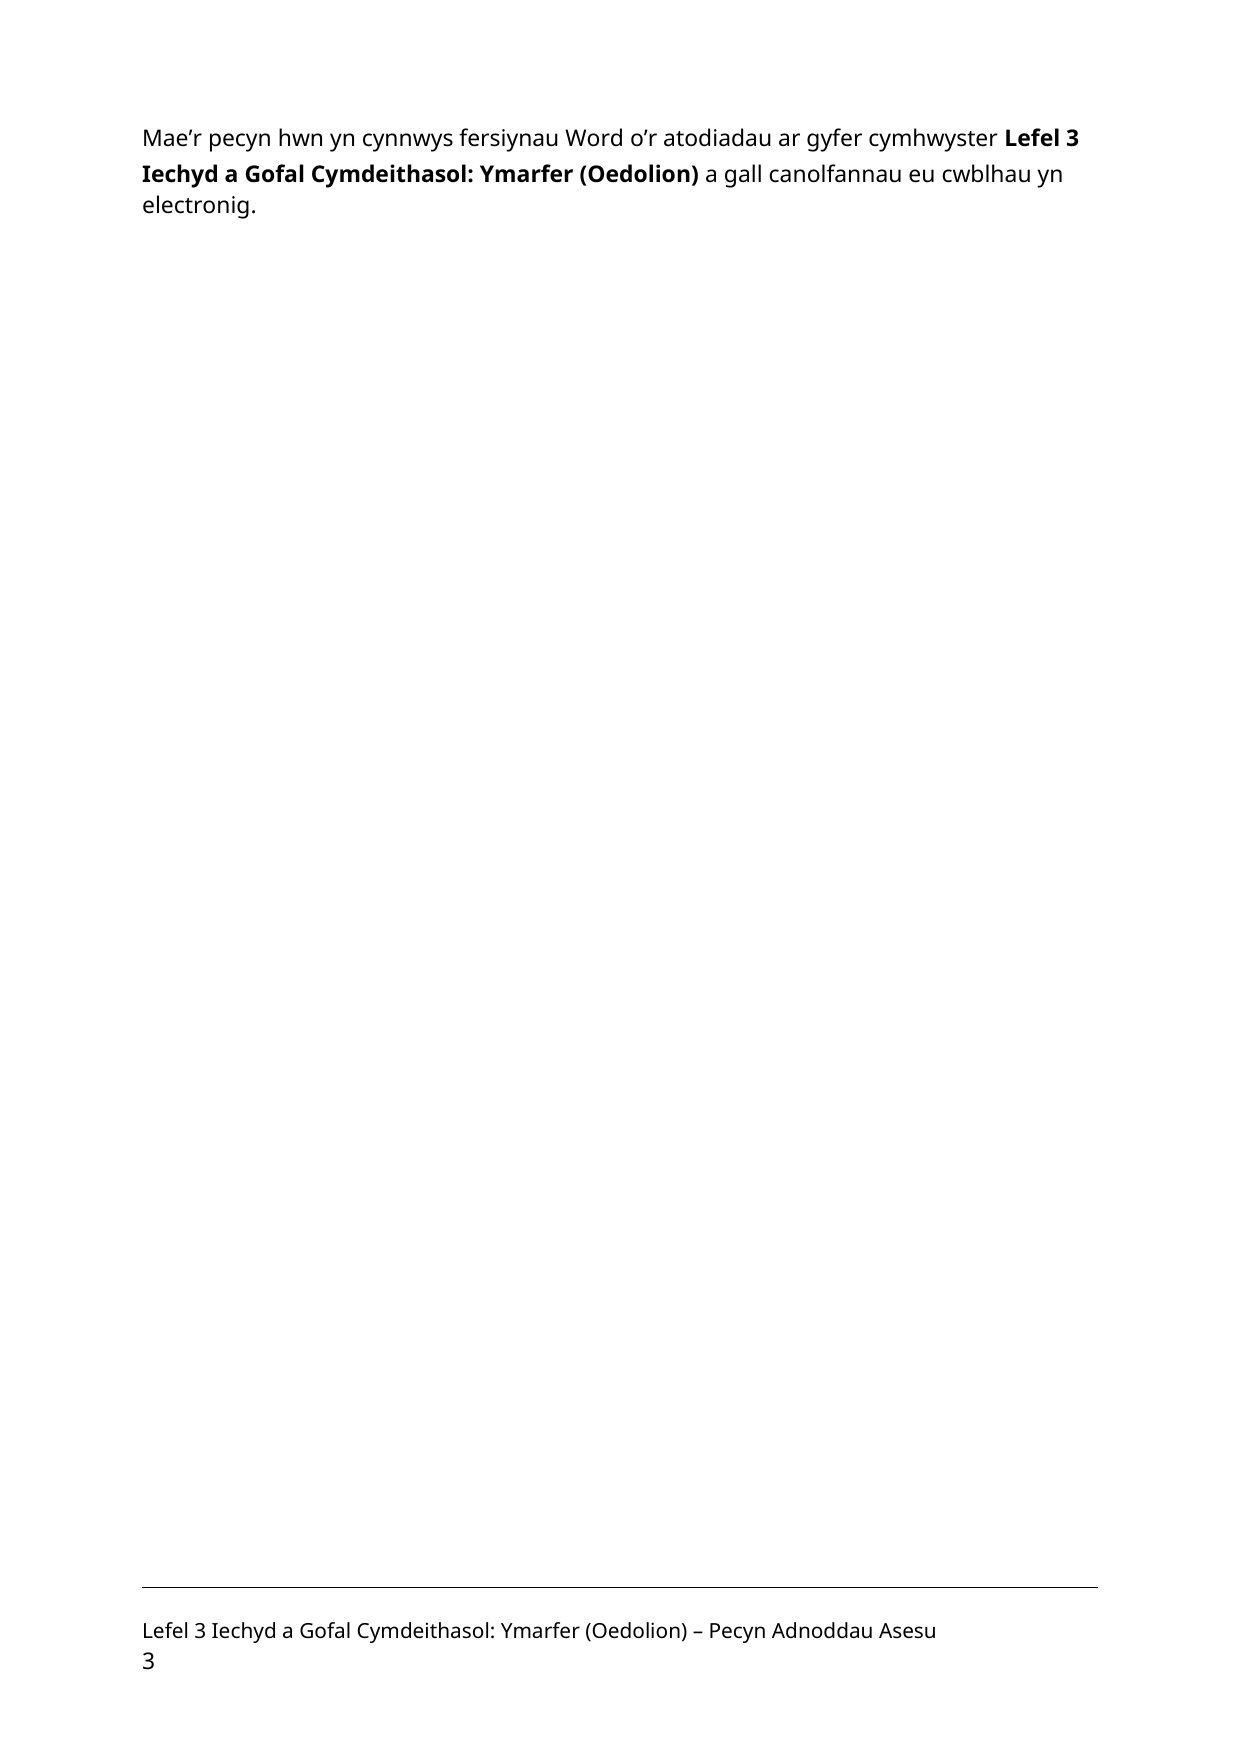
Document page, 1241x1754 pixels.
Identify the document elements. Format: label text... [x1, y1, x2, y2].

text Mae’r pecyn hwn yn cynnwys fersiynau Word o’r atodiadau ar gyfer cymhwyster Lefel 3 [142, 122, 1098, 153]
text Iechyd a Gofal Cymdeithasol: Ymarfer (Oedolion) a gall canolfannau eu cwblhau yn electronig. [142, 158, 1098, 220]
